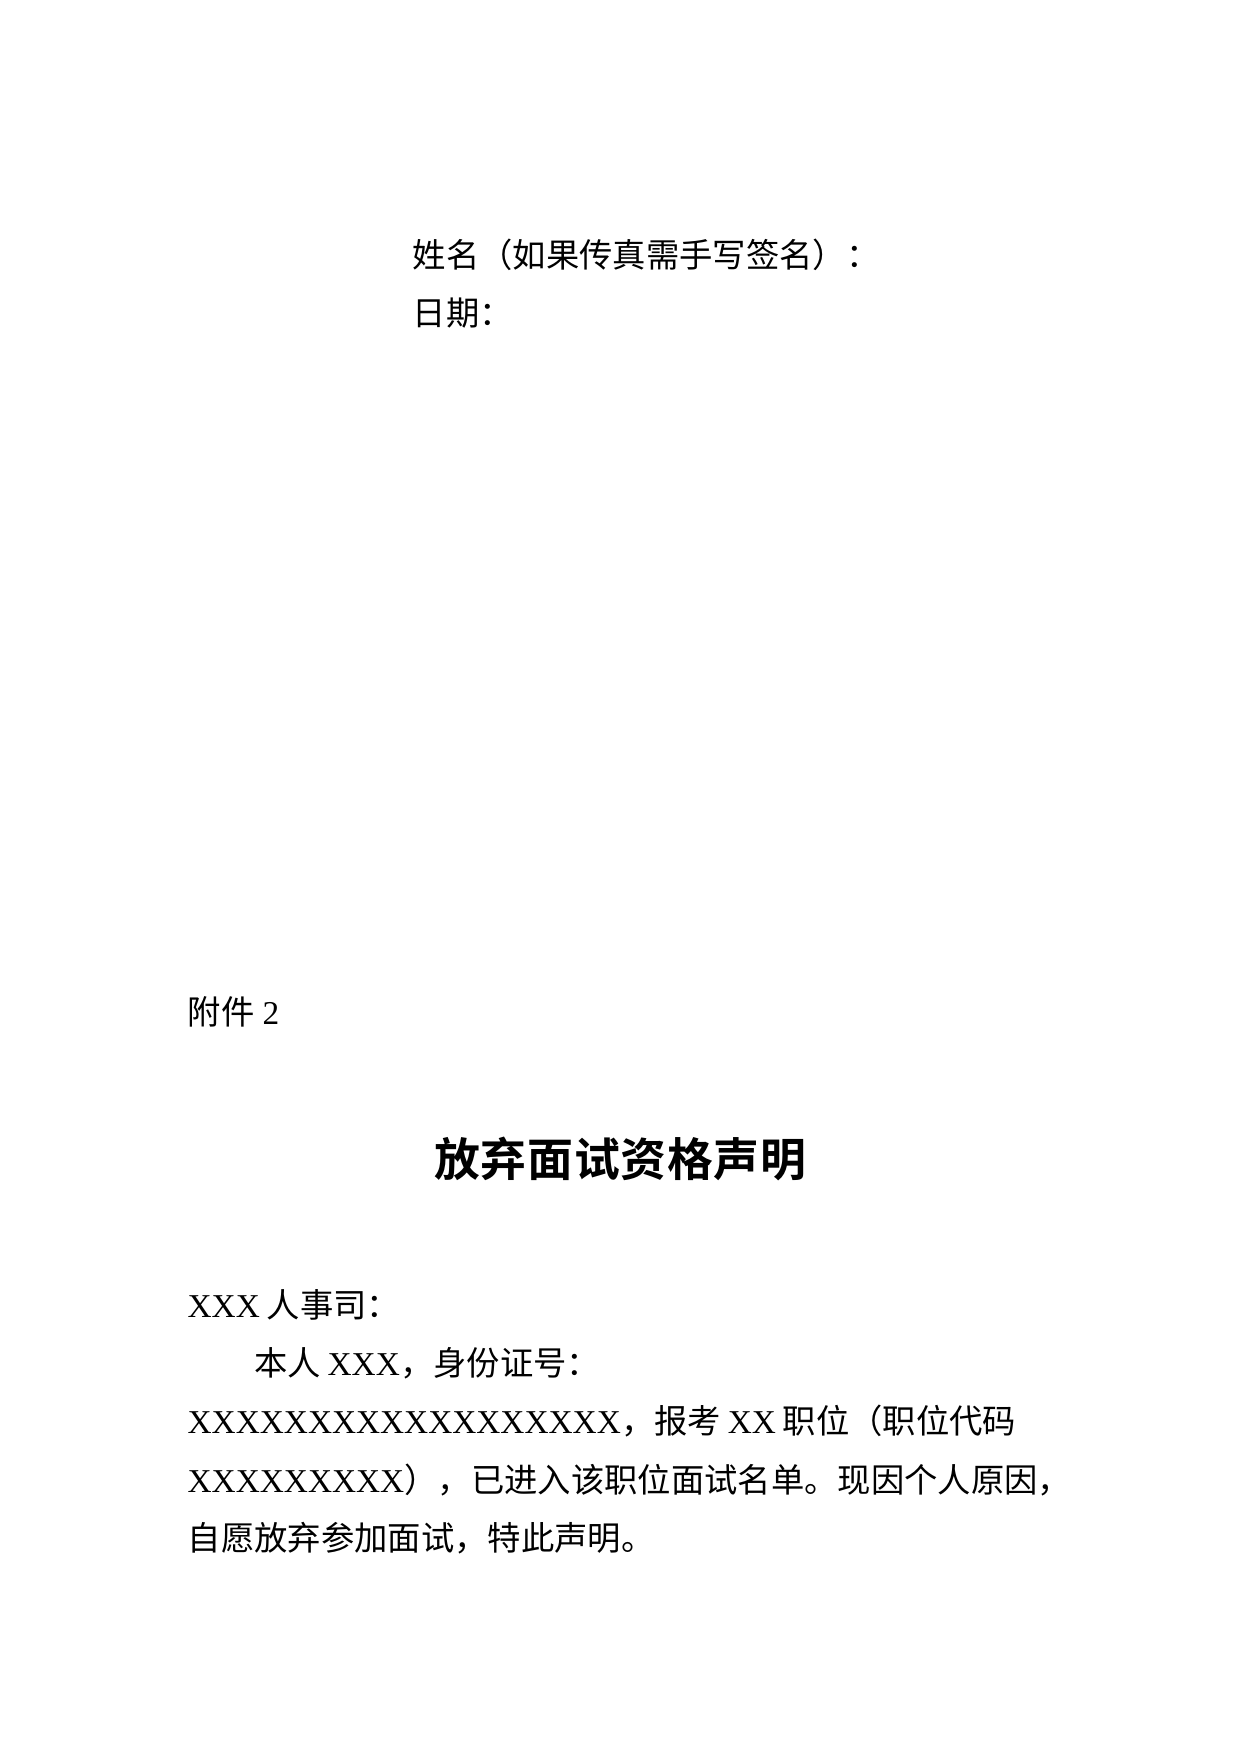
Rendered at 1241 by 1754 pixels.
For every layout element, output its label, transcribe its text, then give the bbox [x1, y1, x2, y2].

text 本人XXX，身份证号：XXXXXXXXXXXXXXXXXX，报考XX职位（职位代码XXXXXXXXX），已进入该职位面试名单。现因个人原因，自愿放弃参加面试，特此声明。 [187, 1329, 1053, 1562]
text 放弃面试资格声明 [187, 1108, 1053, 1205]
text 日期： [187, 279, 1053, 337]
text 姓名（如果传真需手写签名）： [187, 220, 1053, 279]
text 附件2 [187, 978, 1053, 1043]
text XXX人事司： [187, 1270, 1053, 1329]
